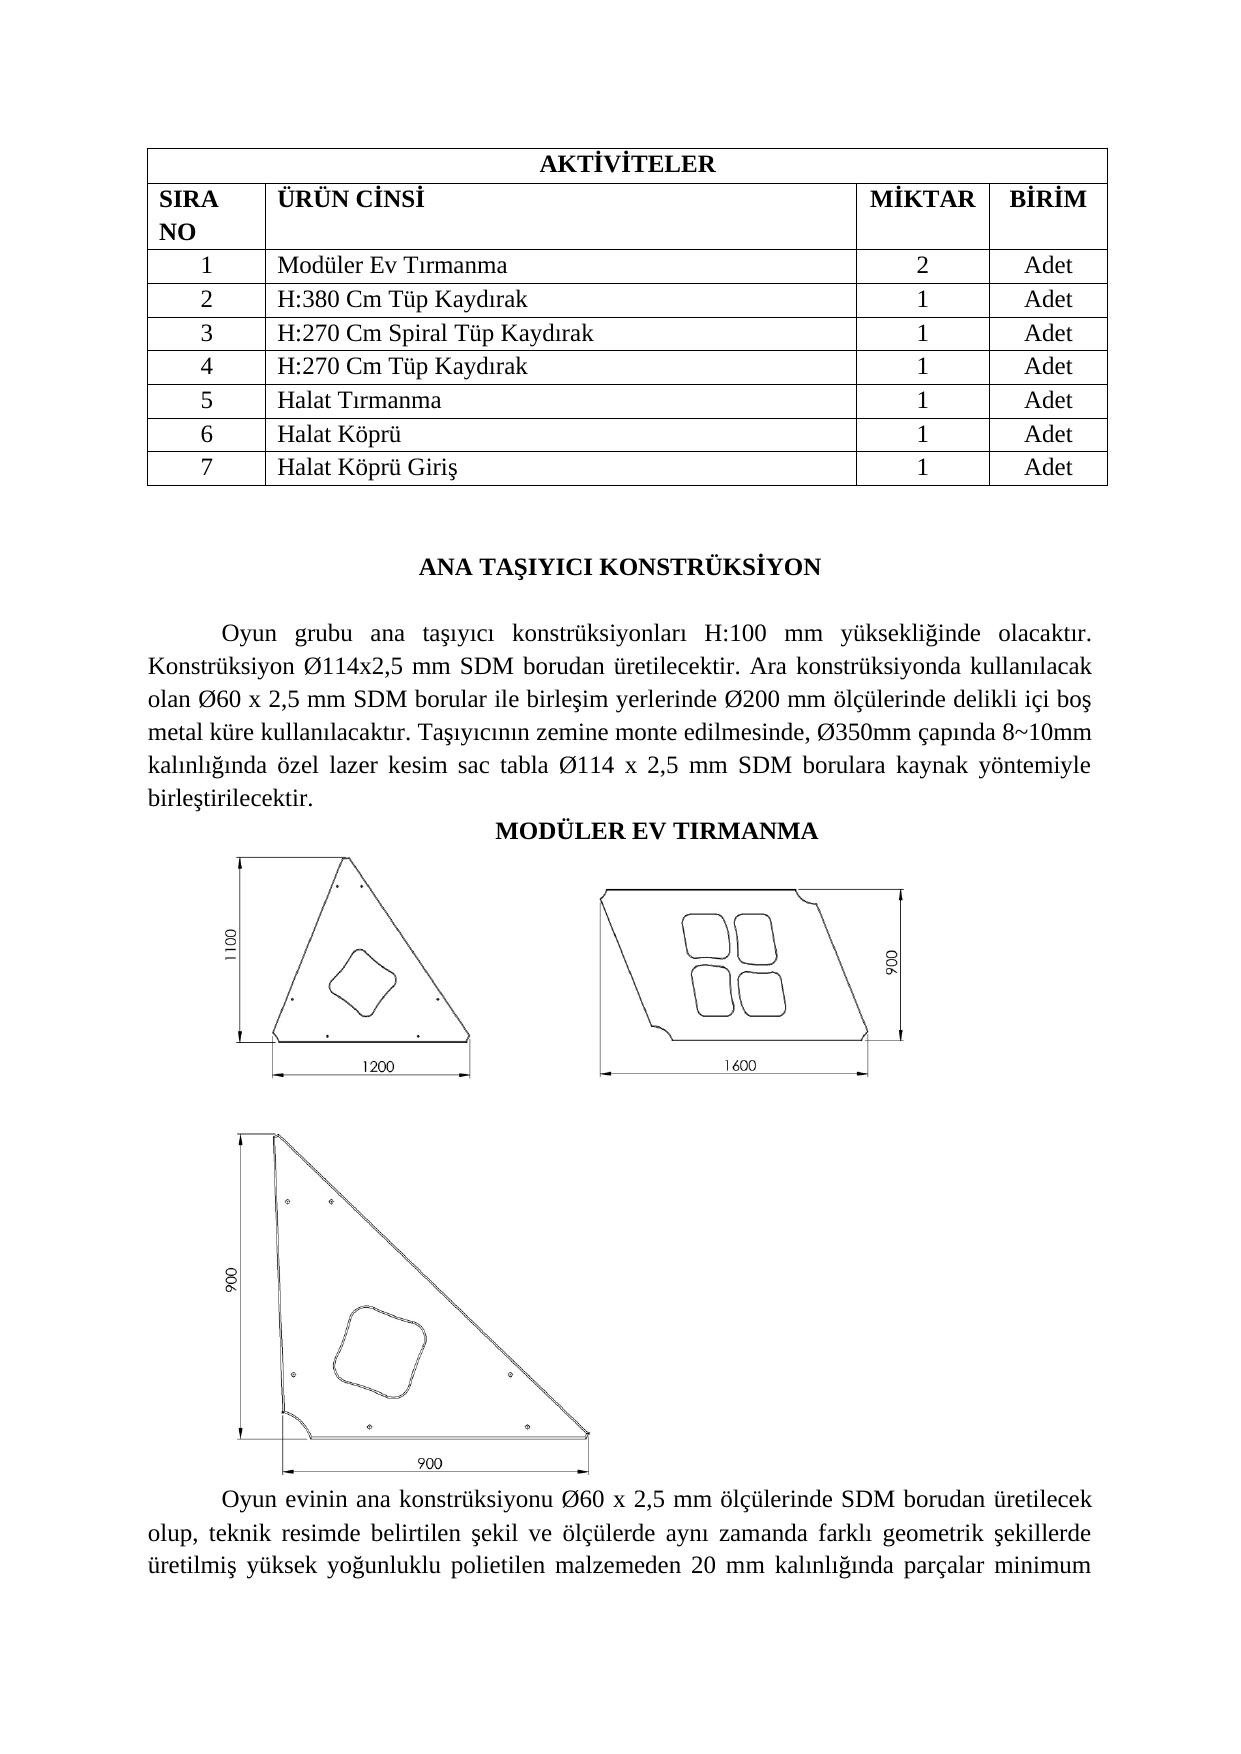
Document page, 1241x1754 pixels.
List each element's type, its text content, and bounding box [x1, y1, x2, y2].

table_cell 1 [857, 318, 989, 350]
table_cell SIRA NO [148, 184, 265, 249]
text MODÜLER EV TIRMANMA [148, 816, 1093, 845]
table_cell Modüler Ev Tırmanma [266, 250, 856, 283]
table_cell 5 [148, 385, 265, 418]
table_cell Adet [990, 318, 1107, 350]
table_cell 1 [857, 385, 989, 418]
text Oyun grubu ana taşıyıcı konstrüksiyonları H:100 mm yüksekliğinde olacaktır. Konstrüksiyon Ø114x2,5 mm SDM borudan üretilecektir. Ara konstrüksiyonda kullanılacak olan Ø60 x 2,5 mm SDM borular ile birleşim yerlerinde Ø200 mm ölçülerinde delikli içi boş metal küre kullanılacaktır. Taşıyıcının zemine monte edilmesinde, Ø350mm çapında 8~10mm kalınlığında özel lazer kesim sac tabla Ø114 x 2,5 mm SDM borulara kaynak yöntemiyle birleştirilecektir. [148, 618, 1093, 812]
table_header AKTİVİTELER [148, 149, 1107, 183]
table_cell Adet [990, 250, 1107, 283]
table_cell ÜRÜN CİNSİ [266, 184, 856, 249]
table_cell Halat Köprü Giriş [266, 452, 856, 485]
table_cell 2 [148, 284, 265, 317]
table_cell Adet [990, 385, 1107, 418]
table_cell BİRİM [990, 184, 1107, 249]
table_cell Adet [990, 452, 1107, 485]
table_cell Adet [990, 351, 1107, 384]
table_cell 4 [148, 351, 265, 384]
table_cell Halat Tırmanma [266, 385, 856, 418]
table_cell Adet [990, 284, 1107, 317]
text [148, 1484, 1093, 1579]
table_cell MİKTAR [857, 184, 989, 249]
table_cell 2 [857, 250, 989, 283]
text ANA TAŞIYICI KONSTRÜKSİYON [148, 552, 1093, 581]
table_cell 1 [857, 284, 989, 317]
table_cell Adet [990, 419, 1107, 451]
picture [221, 849, 911, 1481]
table_cell H:380 Cm Tüp Kaydırak [266, 284, 856, 317]
table_cell 6 [148, 419, 265, 451]
table_cell 1 [857, 452, 989, 485]
table_cell Halat Köprü [266, 419, 856, 451]
table_cell 7 [148, 452, 265, 485]
table_cell 1 [857, 351, 989, 384]
table_cell H:270 Cm Spiral Tüp Kaydırak [266, 318, 856, 350]
table_cell 3 [148, 318, 265, 350]
table_cell H:270 Cm Tüp Kaydırak [266, 351, 856, 384]
table_cell 1 [857, 419, 989, 451]
table_cell 1 [148, 250, 265, 283]
